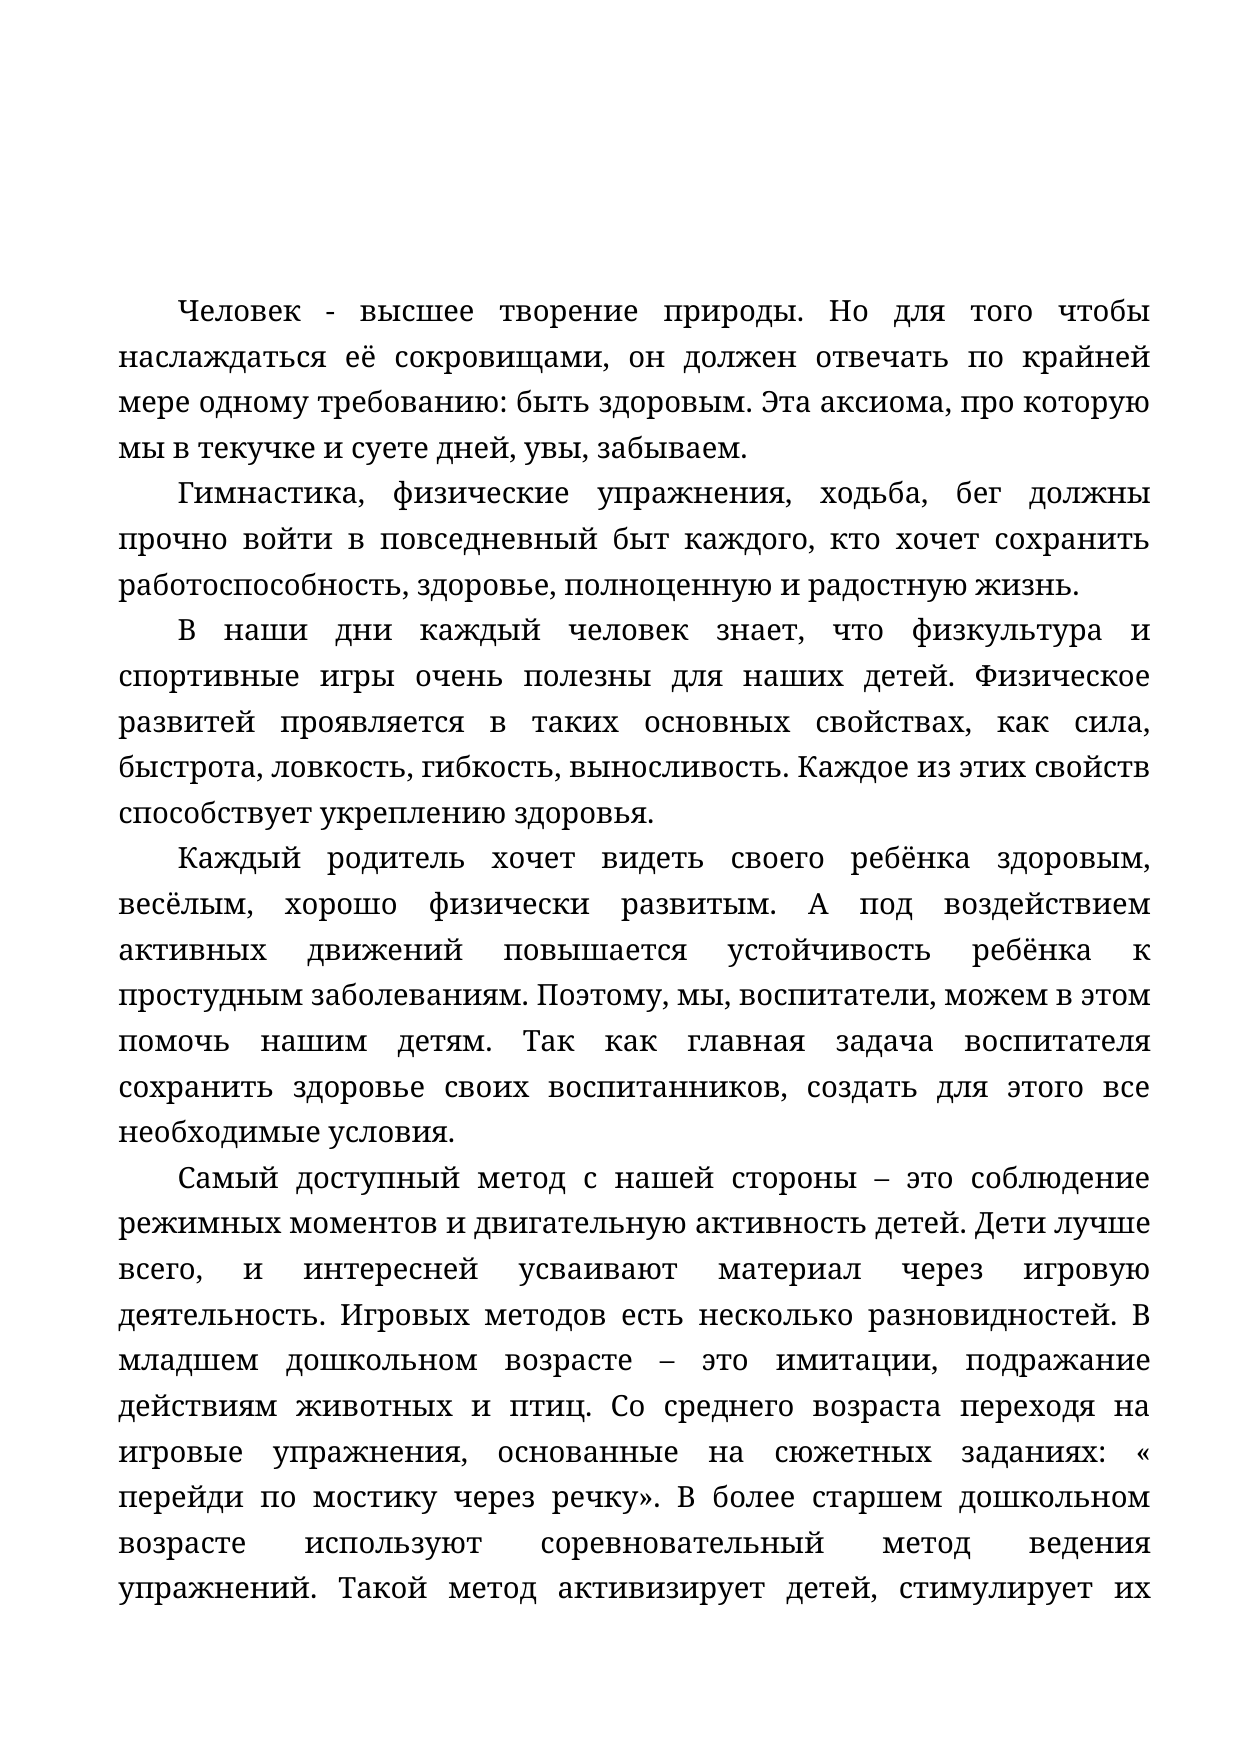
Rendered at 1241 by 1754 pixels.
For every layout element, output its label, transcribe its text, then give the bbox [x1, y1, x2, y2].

text Человек - высшее творение природы. Но для того чтобы наслаждаться её сокровищами, он должен отвечать по крайней мере одному требованию: быть здоровым. Эта аксиома, про которую мы в текучке и суете дней, увы, забываем. [118, 290, 1152, 467]
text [118, 1157, 1152, 1607]
text Гимнастика, физические упражнения, ходьба, бег должны прочно войти в повседневный быт каждого, кто хочет сохранить работоспособность, здоровье, полноценную и радостную жизнь. [118, 473, 1152, 604]
text Каждый родитель хочет видеть своего ребёнка здоровым, весёлым, хорошо физически развитым. А под воздействием активных движений повышается устойчивость ребёнка к простудным заболеваниям. Поэтому, мы, воспитатели, можем в этом помочь нашим детям. Так как главная задача воспитателя сохранить здоровье своих воспитанников, создать для этого все необходимые условия. [118, 838, 1152, 1151]
text В наши дни каждый человек знает, что физкультура и спортивные игры очень полезны для наших детей. Физическое развитей проявляется в таких основных свойствах, как сила, быстрота, ловкость, гибкость, выносливость. Каждое из этих свойств способствует укреплению здоровья. [118, 609, 1152, 832]
